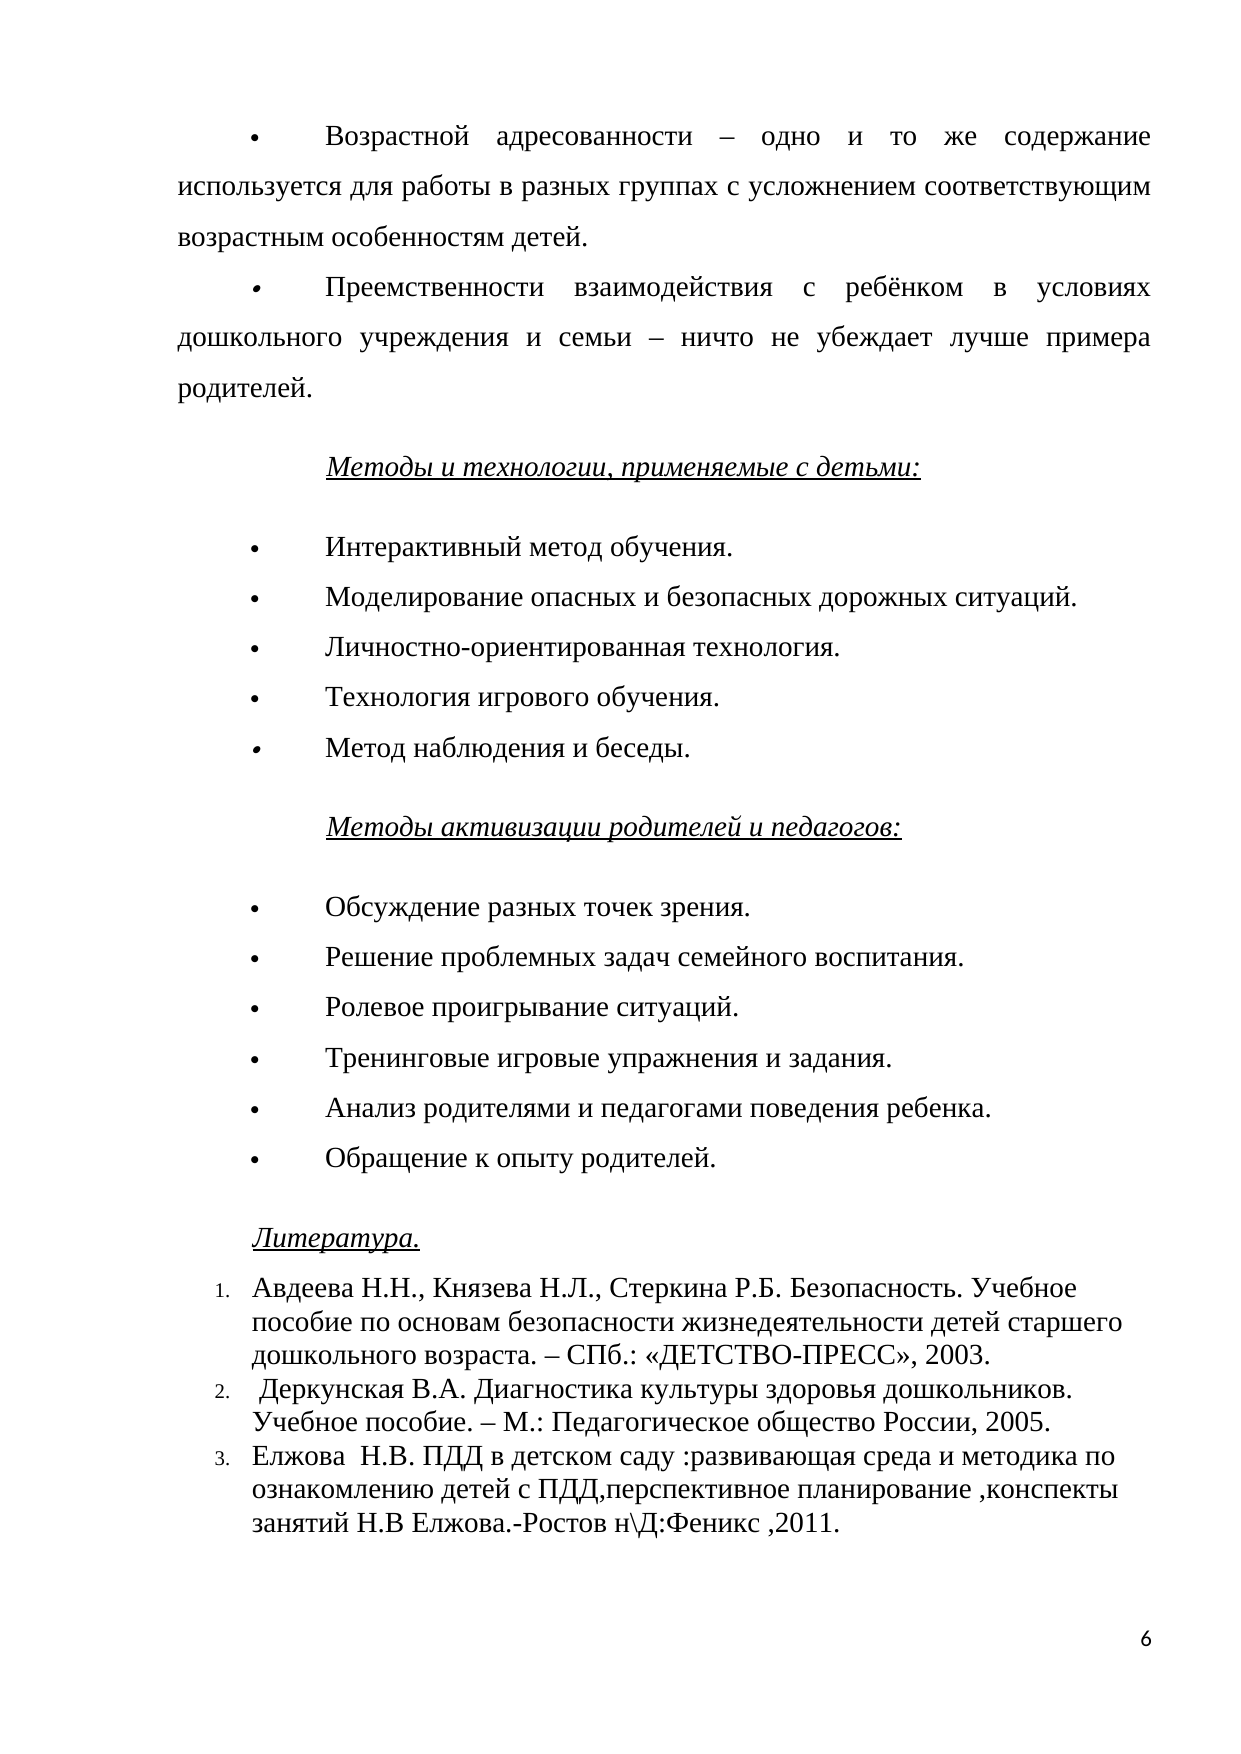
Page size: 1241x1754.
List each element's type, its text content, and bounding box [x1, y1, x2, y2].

list Преемственности взаимодействия с ребёнком в условиях дошкольного учреждения и семьи – ничто не убеждает лучше примера родителей. [177, 269, 1152, 403]
list Ролевое проигрывание ситуаций. [177, 989, 1152, 1023]
list Анализ родителями и педагогами поведения ребенка. [177, 1090, 1152, 1124]
list Тренинговые игровые упражнения и задания. [177, 1040, 1152, 1073]
text Методы активизации родителей и педагогов: [326, 809, 1152, 843]
list Технология игрового обучения. [177, 679, 1152, 713]
list Обсуждение разных точек зрения. [177, 889, 1152, 922]
list Интерактивный метод обучения. [177, 529, 1152, 562]
list Метод наблюдения и беседы. [177, 730, 1152, 763]
list Елжова Н.В. ПДД в детском саду :развивающая среда и методика по ознакомлению детей с ПДД,перспективное планирование ,конспекты занятий Н.В Елжова.-Ростов н\Д:Феникс ,2011. [214, 1438, 1152, 1538]
list Решение проблемных задач семейного воспитания. [177, 939, 1152, 973]
text Методы и технологии, применяемые с детьми: [326, 449, 1152, 483]
text Литература. [252, 1220, 1152, 1253]
list Деркунская В.А. Диагностика культуры здоровья дошкольников. Учебное пособие. – М.: Педагогическое общество России, 2005. [214, 1371, 1152, 1438]
list Моделирование опасных и безопасных дорожных ситуаций. [177, 579, 1152, 612]
list Авдеева Н.Н., Князева Н.Л., Стеркина Р.Б. Безопасность. Учебное пособие по основам безопасности жизнедеятельности детей старшего дошкольного возраста. – СПб.: «ДЕТСТВО-ПРЕСС», 2003. [214, 1270, 1152, 1371]
list Обращение к опыту родителей. [177, 1140, 1152, 1174]
list Личностно-ориентированная технология. [177, 629, 1152, 663]
list Возрастной адресованности – одно и то же содержание используется для работы в разных группах с усложнением соответствующим возрастным особенностям детей. [177, 118, 1152, 252]
